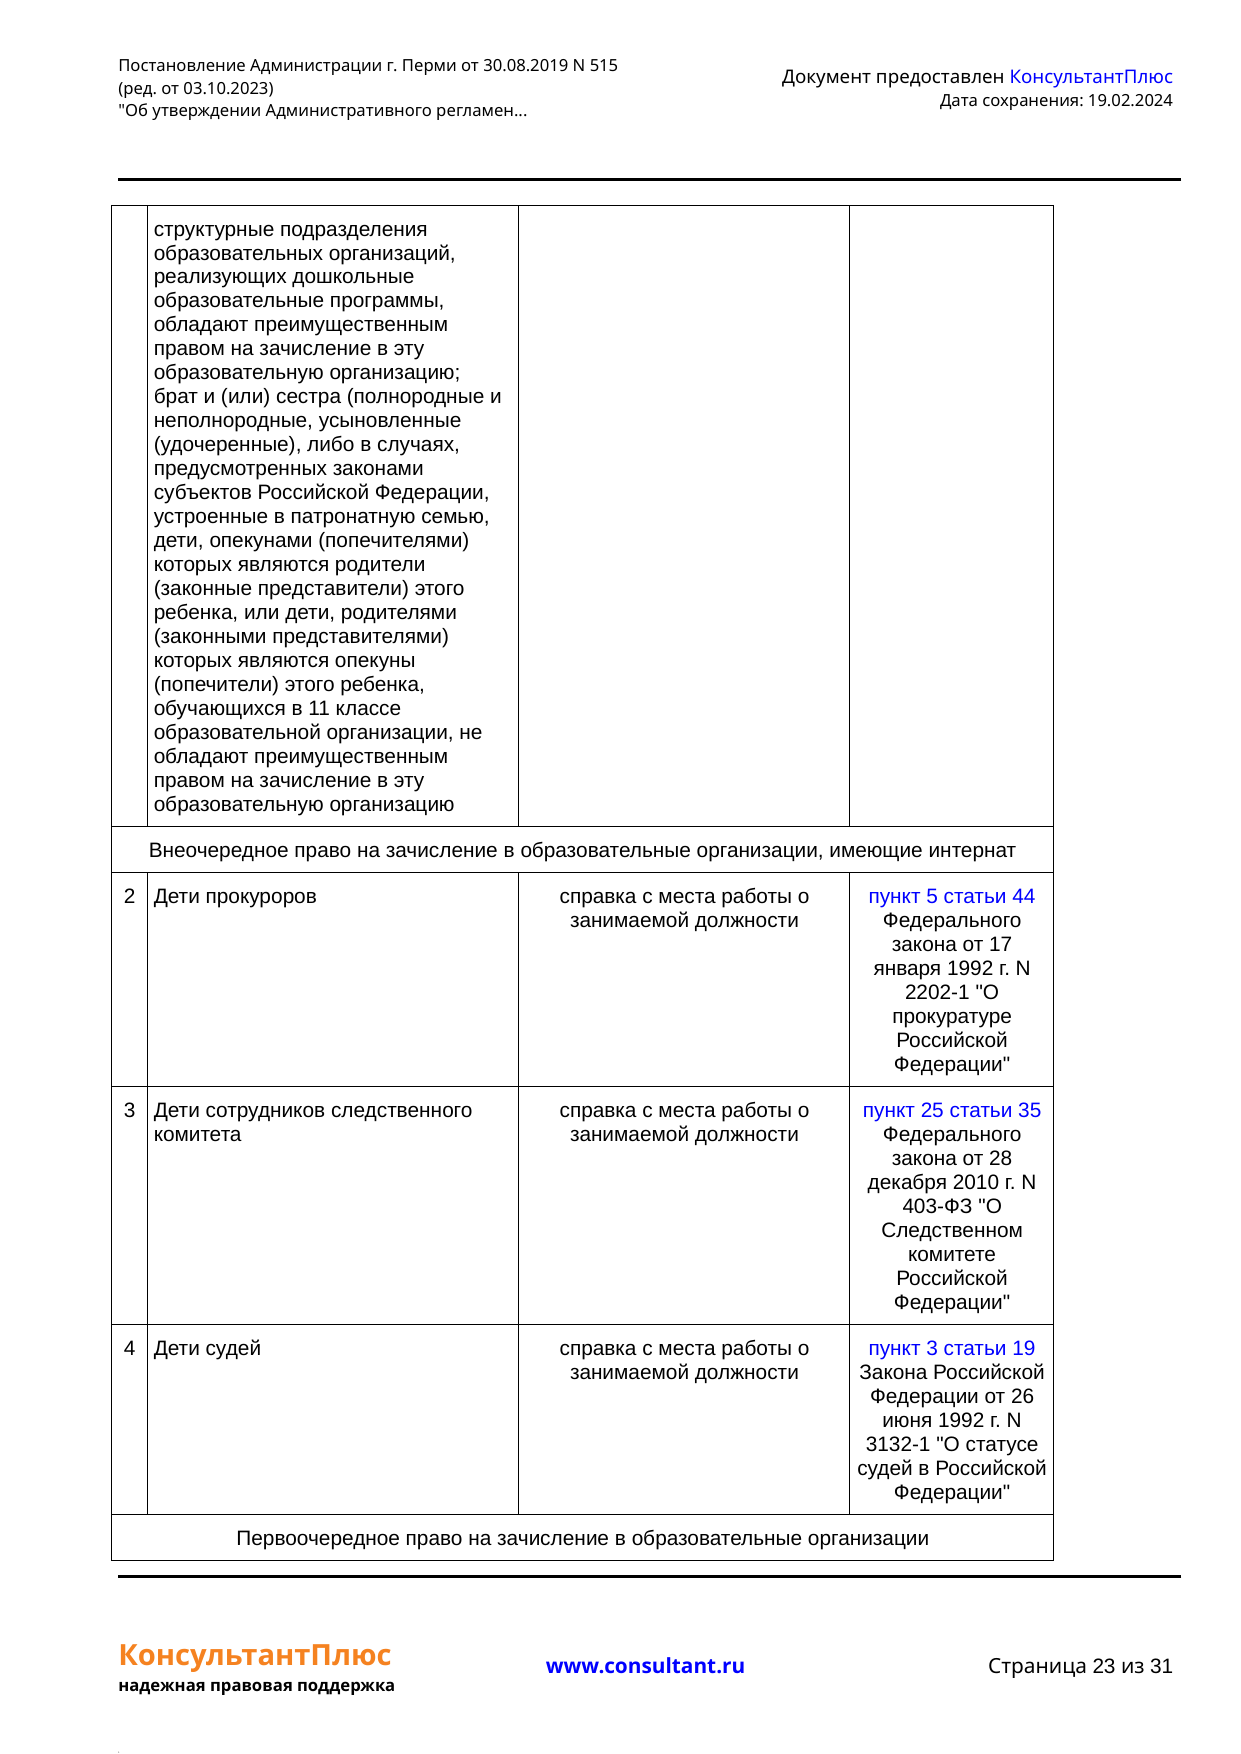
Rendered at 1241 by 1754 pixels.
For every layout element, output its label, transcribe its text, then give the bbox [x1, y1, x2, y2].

table_cell Дети прокуроров [148, 873, 518, 1086]
table_cell 1 [112, 206, 147, 826]
table_cell пункт 25 статьи 35 Федерального закона от 28 декабря 2010 г. N 403-ФЗ "О Следственном комитете Российской Федерации" [850, 1087, 1053, 1324]
table_cell пункт 3 статьи 19 Закона Российской Федерации от 26 июня 1992 г. N 3132-1 "О статусе судей в Российской Федерации" [850, 1325, 1053, 1514]
table_cell справка с места работы о занимаемой должности [519, 873, 849, 1086]
table_cell Дети судей [148, 1325, 518, 1514]
table_cell пункт 5 статьи 44 Федерального закона от 17 января 1992 г. N 2202-1 "О прокуратуре Российской Федерации" [850, 873, 1053, 1086]
table_cell 4 [112, 1325, 147, 1514]
table_cell Первоочередное право на зачисление в образовательные организации [112, 1515, 1053, 1560]
table_cell Внеочередное право на зачисление в образовательные организации, имеющие интернат [112, 827, 1053, 872]
table_cell справка с места работы о занимаемой должности [519, 1087, 849, 1324]
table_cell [850, 206, 1053, 826]
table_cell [148, 206, 518, 826]
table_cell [519, 206, 849, 826]
table_cell справка с места работы о занимаемой должности [519, 1325, 849, 1514]
table_cell Дети сотрудников следственного комитета [148, 1087, 518, 1324]
table_cell 3 [112, 1087, 147, 1324]
table_cell 2 [112, 873, 147, 1086]
